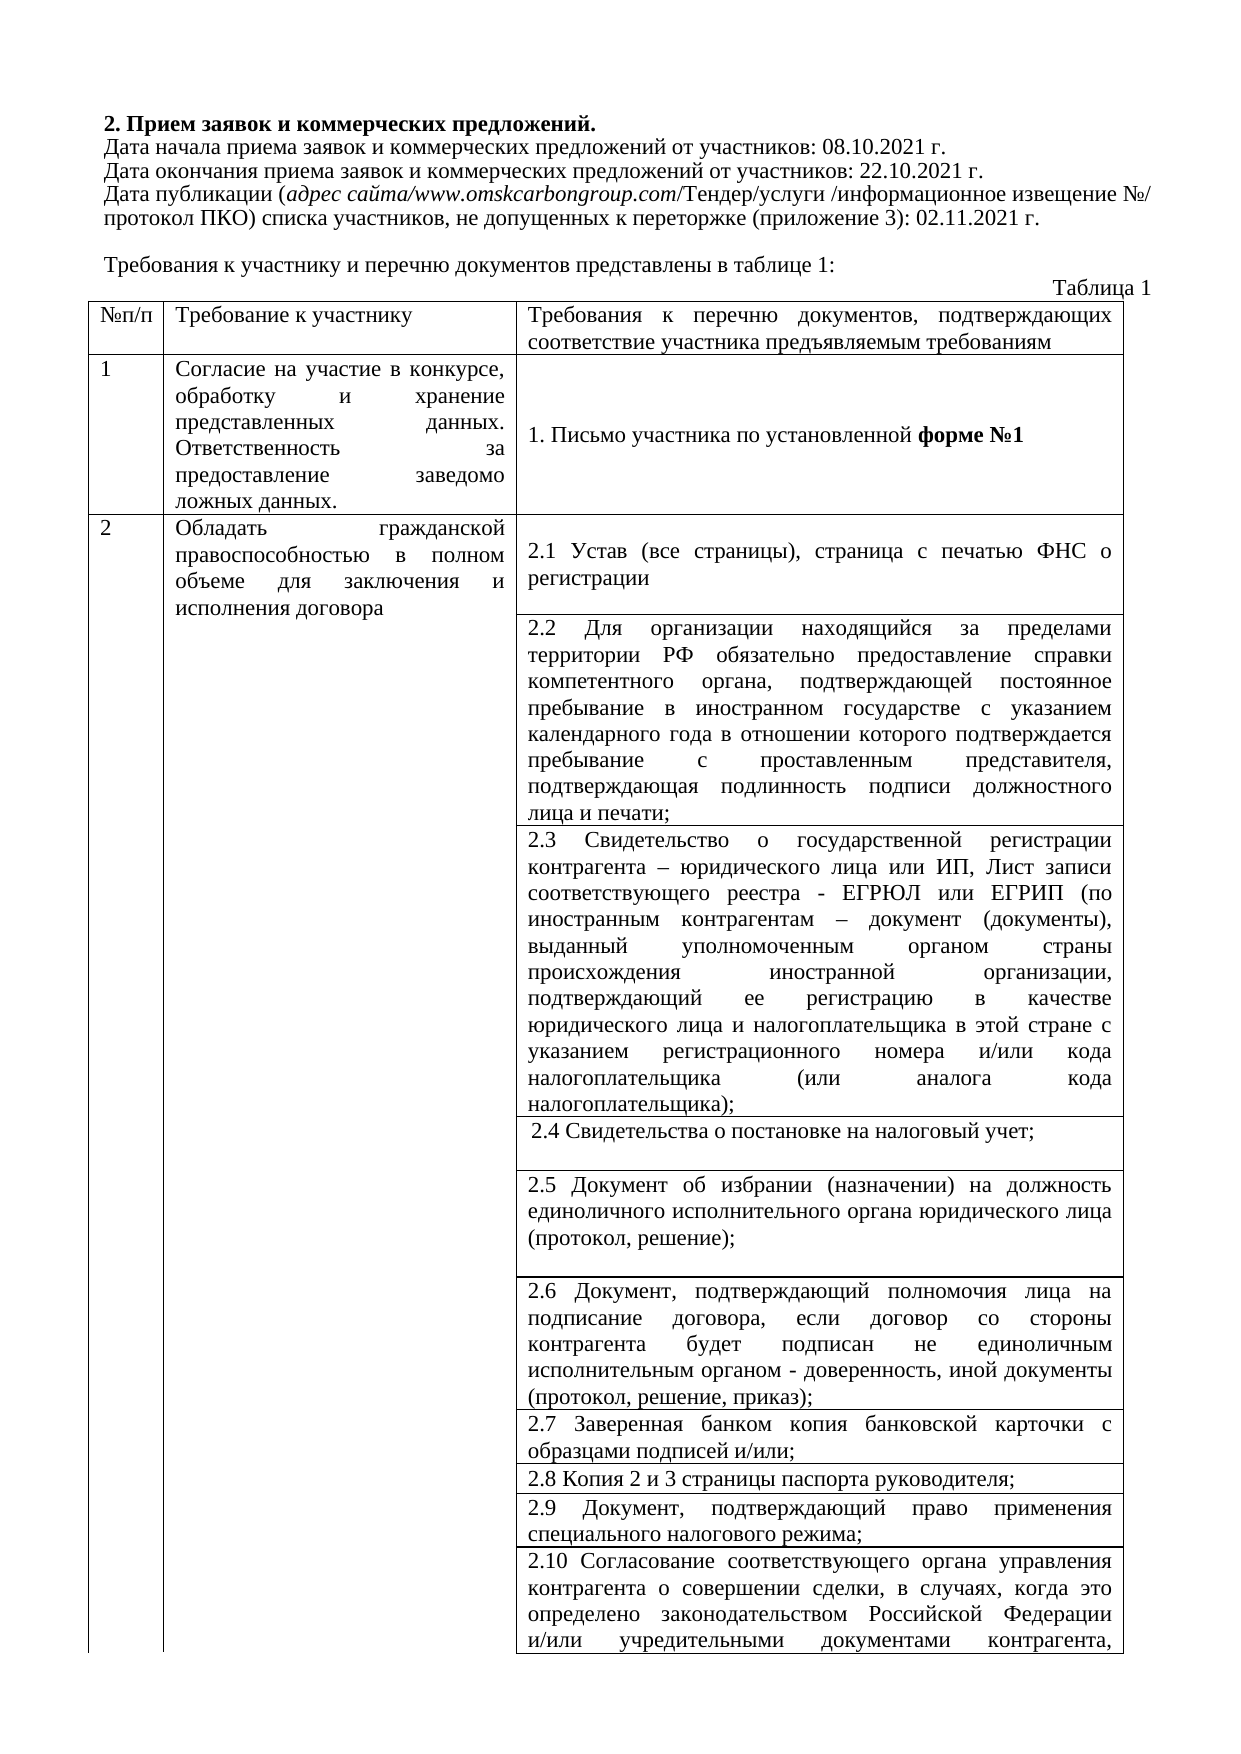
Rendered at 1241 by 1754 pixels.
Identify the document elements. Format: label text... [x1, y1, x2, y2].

text Дата публикации (адрес сайта/www.omskcarbongroup.com/Тендер/услуги /информационное извещение №/ протокол ПКО) списка участников, не допущенных к переторжке (приложение 3): 02.11.2021 г. [103, 183, 1152, 230]
table_cell 2.2 Для организации находящийся за пределами территории РФ обязательно предоставление справки компетентного органа, подтверждающей постоянное пребывание в иностранном государстве с указанием календарного года в отношении которого подтверждается пребывание с проставленным представителя, подтверждающая подлинность подписи должностного лица и печати; [517, 615, 1123, 825]
table_header Требование к участнику [164, 302, 516, 354]
table_cell 2 [89, 515, 164, 1653]
table_cell 1. Письмо участника по установленной форме №1 [517, 355, 1123, 513]
table_cell 2.7 Заверенная банком копия банковской карточки с образцами подписей и/или; [517, 1410, 1123, 1463]
table_cell 2.1 Устав (все страницы), страница с печатью ФНС о регистрации [517, 515, 1123, 613]
table_cell 2.3 Свидетельство о государственной регистрации контрагента – юридического лица или ИП, Лист записи соответствующего реестра - ЕГРЮЛ или ЕГРИП (по иностранным контрагентам – документ (документы), выданный уполномоченным органом страны происхождения иностранной организации, подтверждающий ее регистрацию в качестве юридического лица и налогоплательщика в этой стране с указанием регистрационного номера и/или кода налогоплательщика (или аналога кода налогоплательщика); [517, 826, 1123, 1116]
table_cell 2.8 Копия 2 и 3 страницы паспорта руководителя; [517, 1464, 1123, 1493]
text Дата окончания приема заявок и коммерческих предложений от участников: 22.10.2021 г. [103, 159, 1152, 183]
table_cell 1 [89, 355, 163, 513]
table_header Требования к перечню документов, подтверждающих соответствие участника предъявляемым требованиям [517, 302, 1123, 354]
table_cell 2.6 Документ, подтверждающий полномочия лица на подписание договора, если договор со стороны контрагента будет подписан не единоличным исполнительным органом - доверенность, иной документы (протокол, решение, приказ); [517, 1278, 1123, 1409]
table_cell 2.9 Документ, подтверждающий право применения специального налогового режима; [517, 1494, 1123, 1546]
table_cell Согласие на участие в конкурсе, обработку и хранение представленных данных. Ответственность за предоставление заведомо ложных данных. [164, 355, 516, 513]
text 2. Прием заявок и коммерческих предложений. [103, 112, 1152, 136]
table_cell Обладать гражданской правоспособностью в полном объеме для заключения и исполнения договора [164, 515, 516, 1653]
text Дата начала приема заявок и коммерческих предложений от участников: 08.10.2021 г. [103, 136, 1152, 159]
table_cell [517, 1548, 1123, 1653]
table_cell 2.5 Документ об избрании (назначении) на должность единоличного исполнительного органа юридического лица (протокол, решение); [517, 1171, 1123, 1276]
table_cell 2.4 Свидетельства о постановке на налоговый учет; [517, 1117, 1123, 1170]
table_header №п/п [89, 302, 163, 354]
text Требования к участнику и перечню документов представлены в таблице 1: [103, 253, 1152, 277]
text Таблица 1 [89, 277, 1152, 301]
